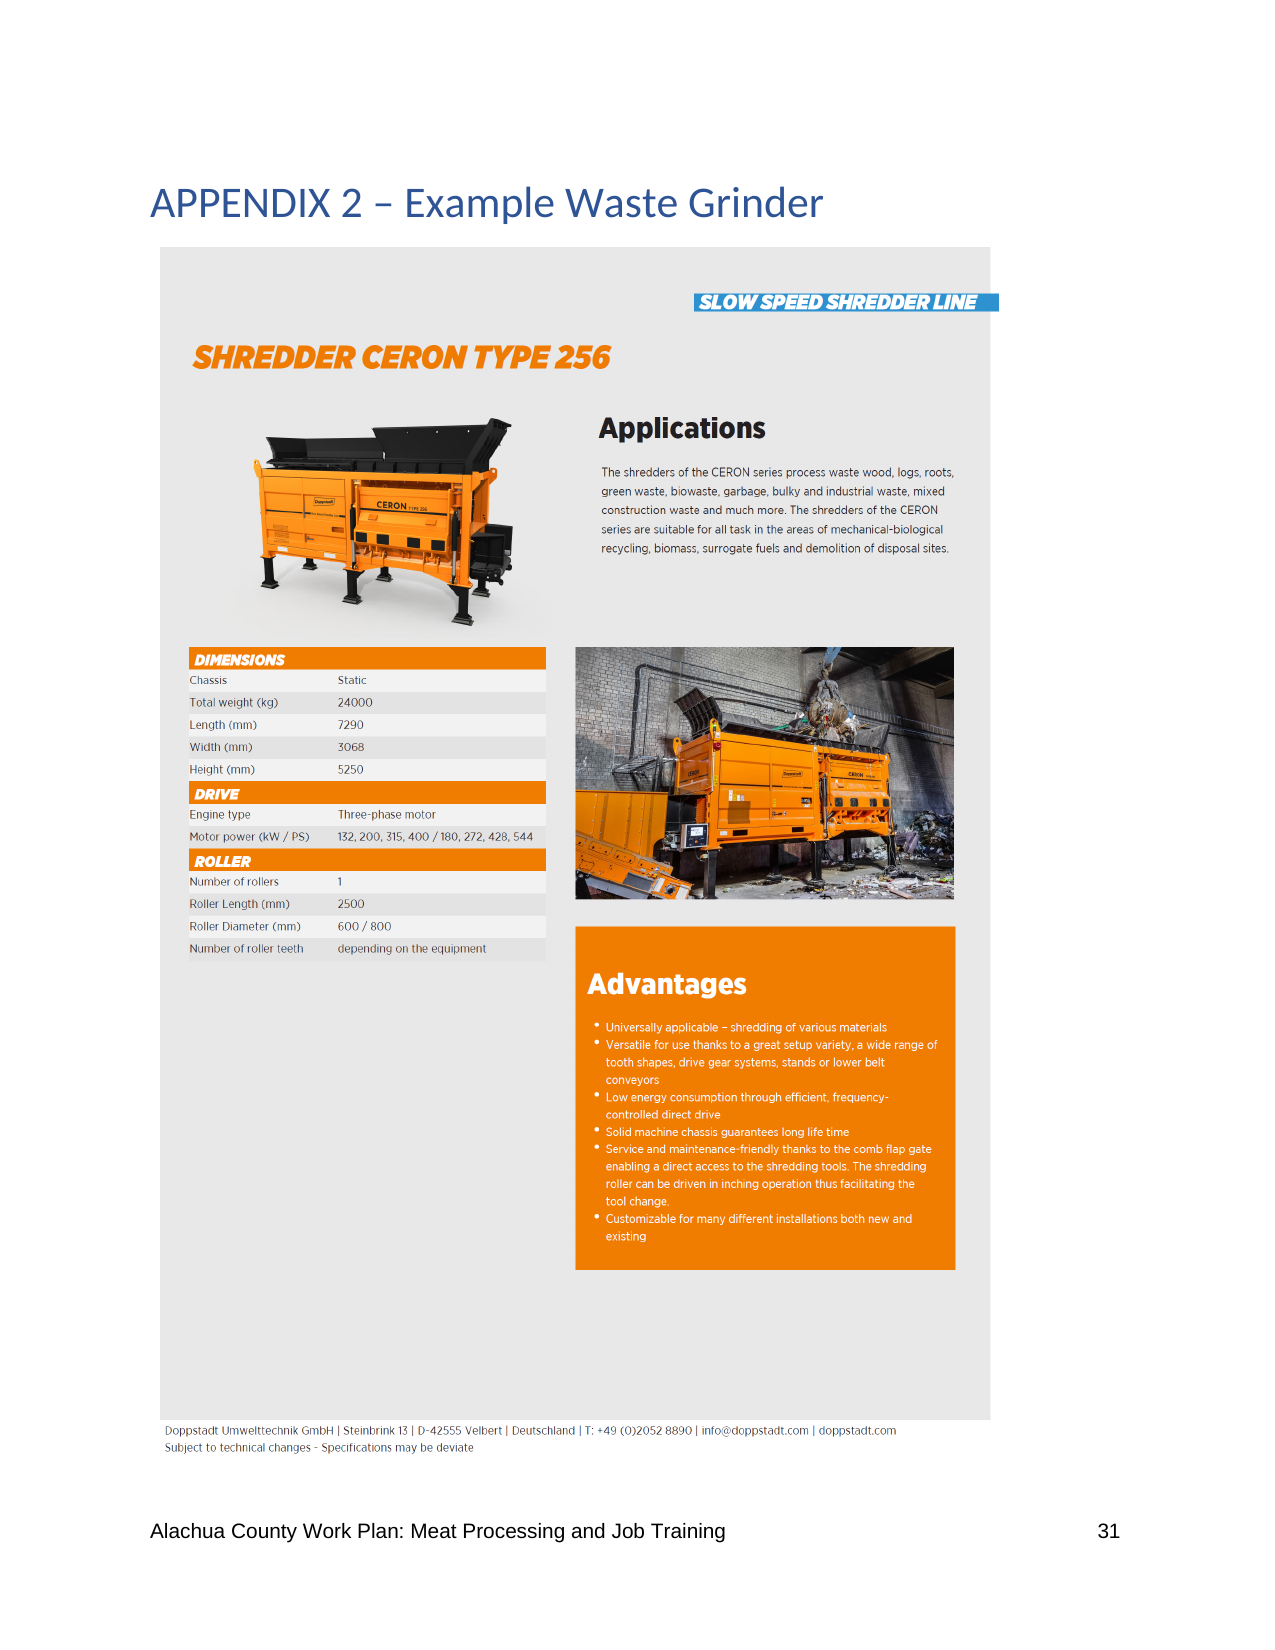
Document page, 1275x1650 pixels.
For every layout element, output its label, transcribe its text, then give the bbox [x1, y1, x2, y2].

subtitle APPENDIX 2 – Example Waste Grinder [150, 175, 1125, 228]
